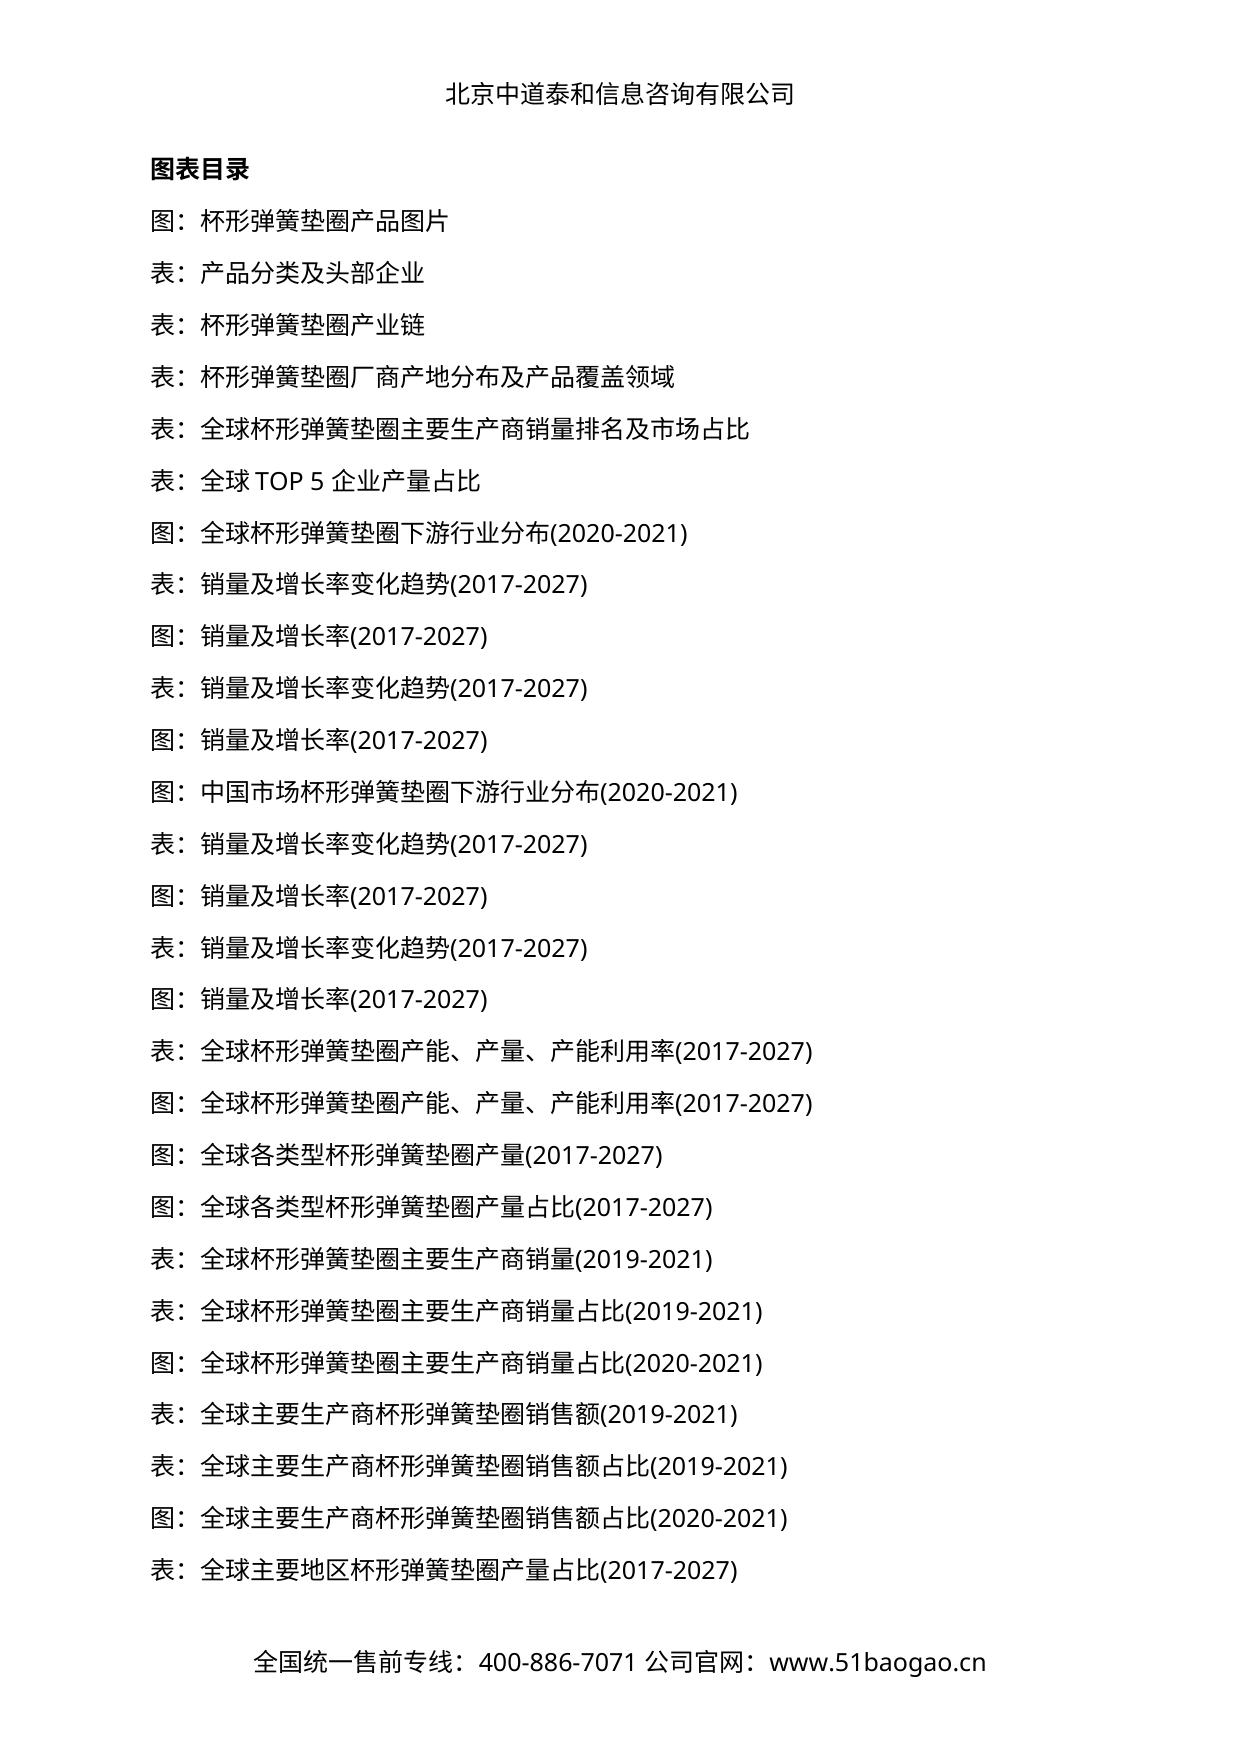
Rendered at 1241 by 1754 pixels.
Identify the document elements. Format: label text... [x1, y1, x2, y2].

text 图：销量及增长率(2017-2027) [150, 721, 1090, 757]
text 图：全球各类型杯形弹簧垫圈产量(2017-2027) [150, 1136, 1090, 1172]
text 表：杯形弹簧垫圈产业链 [150, 306, 1090, 342]
text 表：全球杯形弹簧垫圈主要生产商销量(2019-2021) [150, 1239, 1090, 1276]
text 表：全球杯形弹簧垫圈主要生产商销量占比(2019-2021) [150, 1291, 1090, 1327]
text 表：销量及增长率变化趋势(2017-2027) [150, 928, 1090, 964]
text 表：全球杯形弹簧垫圈主要生产商销量排名及市场占比 [150, 409, 1090, 446]
text 表：销量及增长率变化趋势(2017-2027) [150, 565, 1090, 601]
text 图：杯形弹簧垫圈产品图片 [150, 202, 1090, 238]
text 图：全球主要生产商杯形弹簧垫圈销售额占比(2020-2021) [150, 1499, 1090, 1535]
text 表：全球TOP 5 企业产量占比 [150, 461, 1090, 497]
text 图：全球杯形弹簧垫圈产能、产量、产能利用率(2017-2027) [150, 1084, 1090, 1120]
text 图：销量及增长率(2017-2027) [150, 876, 1090, 912]
text 表：全球主要地区杯形弹簧垫圈产量占比(2017-2027) [150, 1551, 1090, 1587]
text 图：销量及增长率(2017-2027) [150, 980, 1090, 1016]
text 表：杯形弹簧垫圈厂商产地分布及产品覆盖领域 [150, 357, 1090, 394]
text 图：全球各类型杯形弹簧垫圈产量占比(2017-2027) [150, 1187, 1090, 1224]
text 表：全球杯形弹簧垫圈产能、产量、产能利用率(2017-2027) [150, 1032, 1090, 1068]
text 图表目录 [150, 150, 1090, 186]
text 表：销量及增长率变化趋势(2017-2027) [150, 824, 1090, 861]
text 图：销量及增长率(2017-2027) [150, 617, 1090, 653]
text 表：全球主要生产商杯形弹簧垫圈销售额占比(2019-2021) [150, 1447, 1090, 1483]
text 表：销量及增长率变化趋势(2017-2027) [150, 669, 1090, 705]
text 图：全球杯形弹簧垫圈主要生产商销量占比(2020-2021) [150, 1343, 1090, 1379]
text 图：中国市场杯形弹簧垫圈下游行业分布(2020-2021) [150, 772, 1090, 809]
text 图：全球杯形弹簧垫圈下游行业分布(2020-2021) [150, 513, 1090, 549]
text 表：产品分类及头部企业 [150, 254, 1090, 290]
text 表：全球主要生产商杯形弹簧垫圈销售额(2019-2021) [150, 1395, 1090, 1431]
